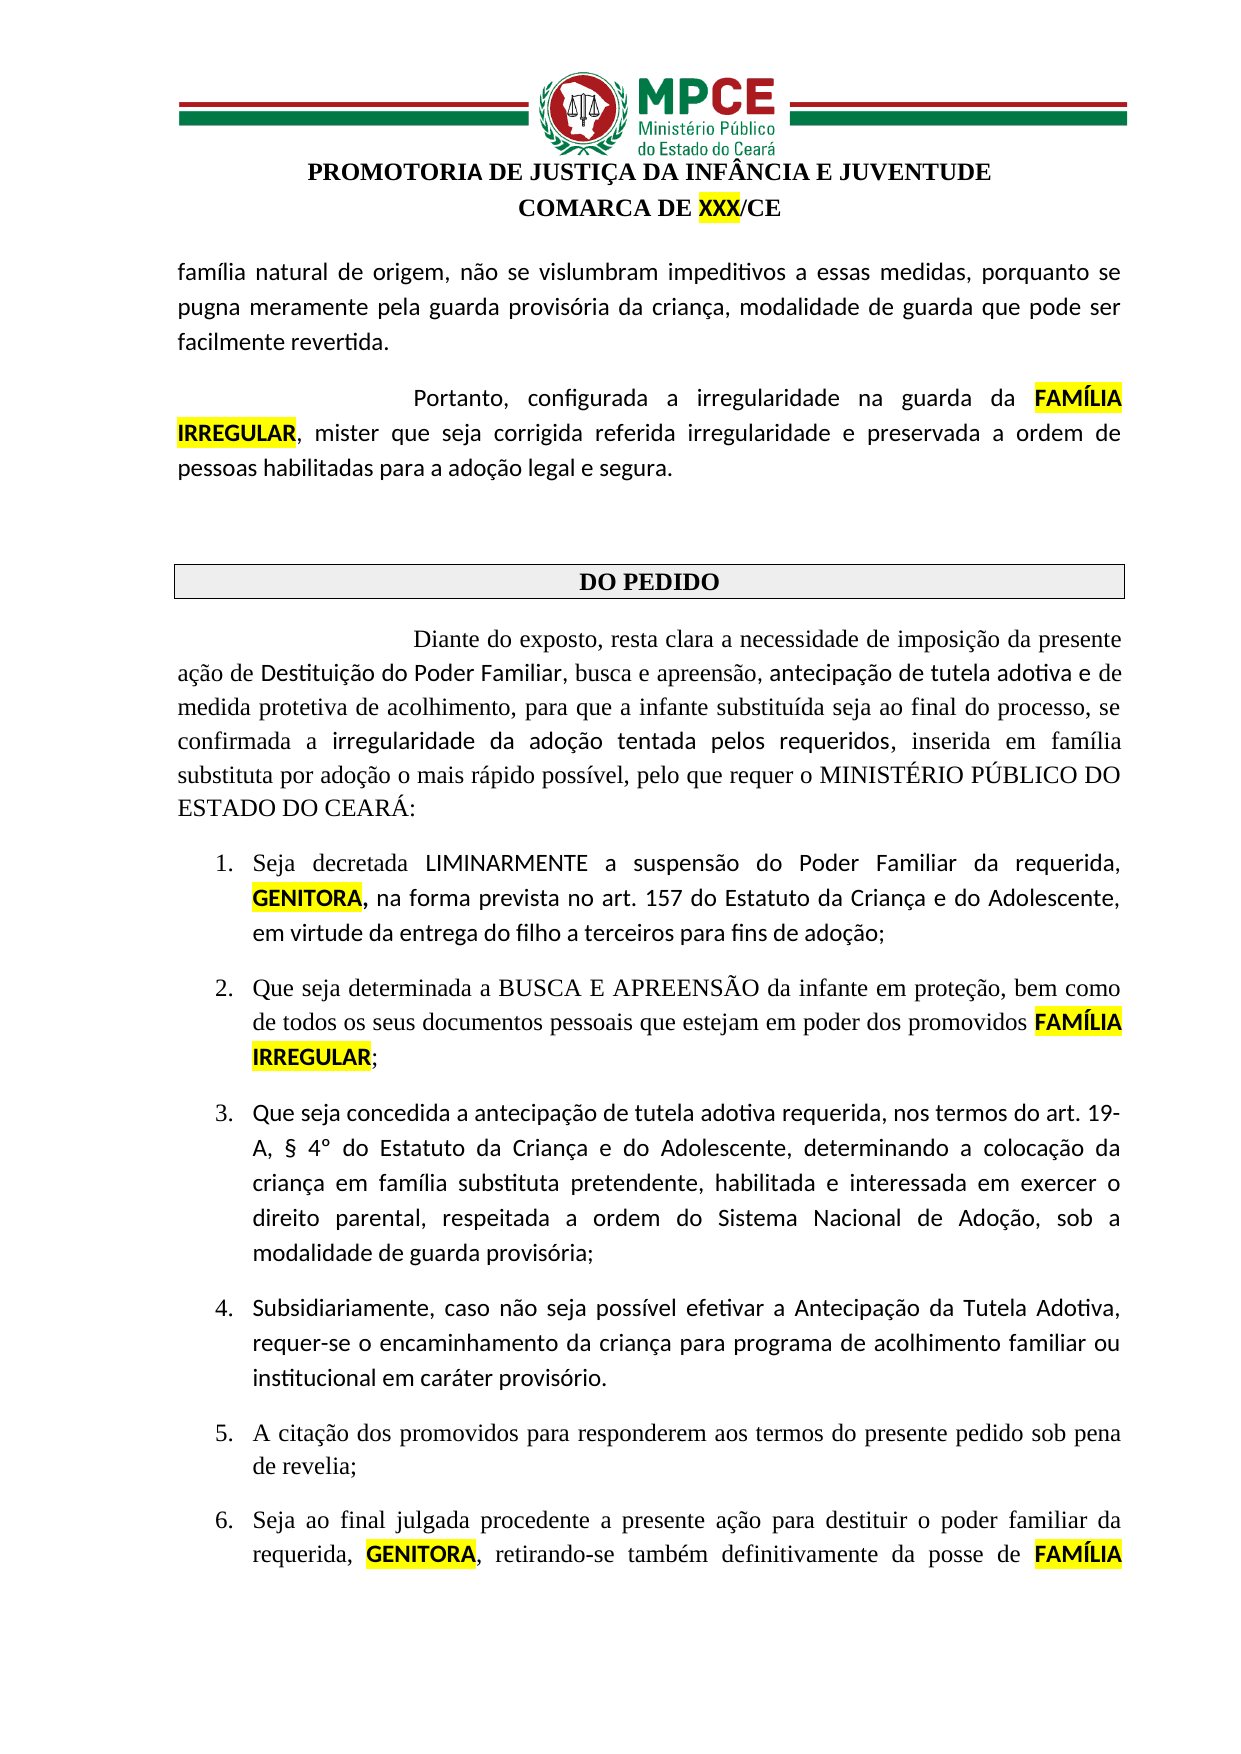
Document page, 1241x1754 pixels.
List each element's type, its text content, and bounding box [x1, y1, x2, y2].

text Diante do exposto, resta clara a necessidade de imposição da presente ação de Destituição do Poder Familiar, busca e apreensão, antecipação de tutela adotiva e de medida protetiva de acolhimento, para que a infante substituída seja ao final do processo, se confirmada a irregularidade da adoção tentada pelos requeridos, inserida em família substituta por adoção o mais rápido possível, pelo que requer o MINISTÉRIO PÚBLICO DO ESTADO DO CEARÁ: [177, 624, 1122, 822]
picture [177, 70, 1128, 156]
list Que seja concedida a antecipação de tutela adotiva requerida, nos termos do art. 19-A, § 4º do Estatuto da Criança e do Adolescente, determinando a colocação da criança em família substituta pretendente, habilitada e interessada em exercer o direito parental, respeitada a ordem do Sistema Nacional de Adoção, sob a modalidade de guarda provisória; [215, 1097, 1122, 1267]
list Subsidiariamente, caso não seja possível efetivar a Antecipação da Tutela Adotiva, requer-se o encaminhamento da criança para programa de acolhimento familiar ou institucional em caráter provisório. [215, 1292, 1122, 1393]
text Portanto, configurada a irregularidade na guarda da FAMÍLIA IRREGULAR, mister que seja corrigida referida irregularidade e preservada a ordem de pessoas habilitadas para a adoção legal e segura. [177, 382, 1122, 483]
list Seja decretada LIMINARMENTE a suspensão do Poder Familiar da requerida, GENITORA, na forma prevista no art. 157 do Estatuto da Criança e do Adolescente, em virtude da entrega do filho a terceiros para fins de adoção; [215, 847, 1122, 947]
list Que seja determinada a BUSCA E APREENSÃO da infante em proteção, bem como de todos os seus documentos pessoais que estejam em poder dos promovidos FAMÍLIA IRREGULAR; [215, 973, 1122, 1071]
list A citação dos promovidos para responderem aos termos do presente pedido sob pena de revelia; [215, 1418, 1122, 1480]
text DO PEDIDO [175, 565, 1124, 598]
